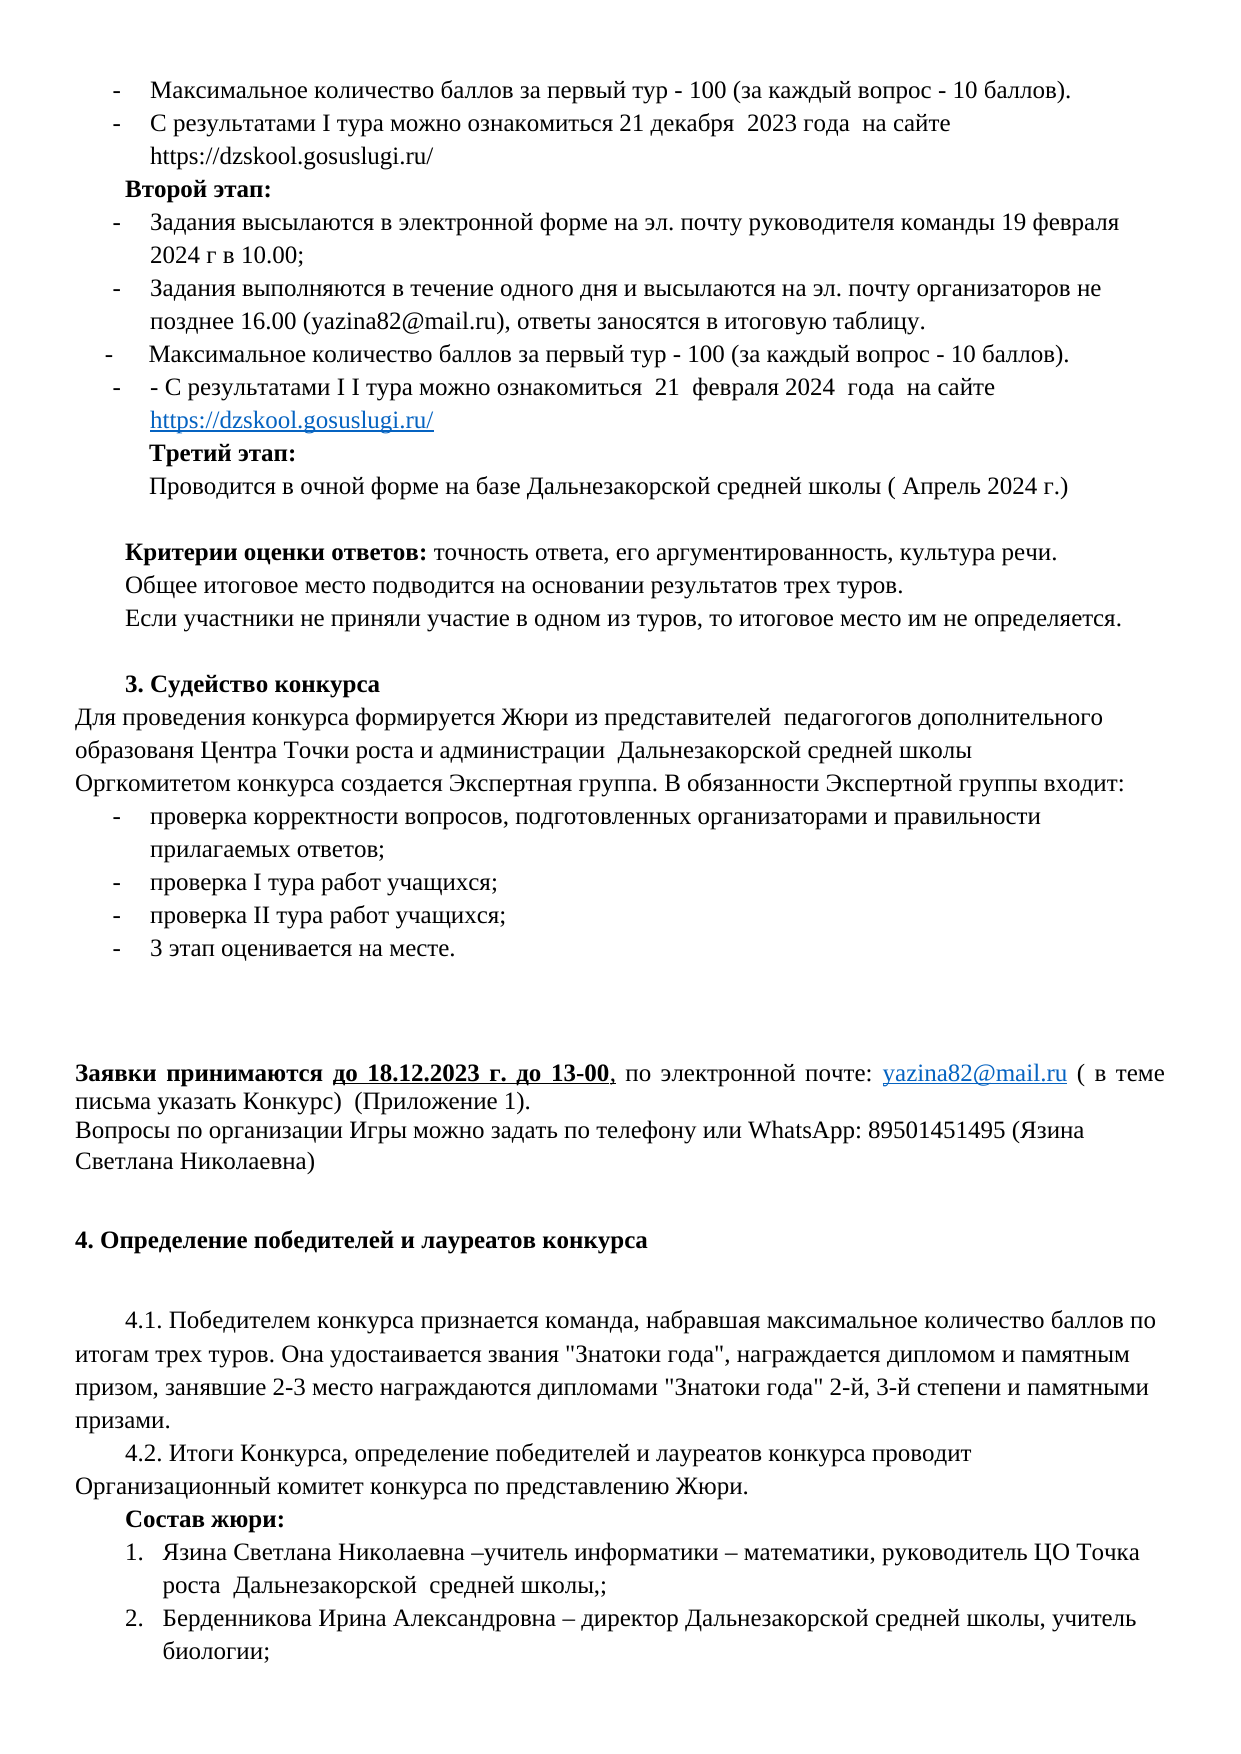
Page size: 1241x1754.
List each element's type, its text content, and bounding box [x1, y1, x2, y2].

list Язина Светлана Николаевна –учитель информатики – математики, руководитель ЦО Точка роста Дальнезакорской средней школы,; [125, 1537, 1165, 1598]
text 3. Судейство конкурса [75, 669, 1165, 698]
list Задания высылаются в электронной форме на эл. почту руководителя команды 19 февраля 2024 г в 10.00; [112, 207, 1165, 269]
list проверка II тура работ учащихся; [112, 901, 1165, 929]
list Берденникова Ирина Александровна – директор Дальнезакорской средней школы, учитель биологии; [125, 1603, 1165, 1664]
text Если участники не приняли участие в одном из туров, то итоговое место им не определяется. [75, 603, 1165, 632]
text Второй этап: [75, 174, 1165, 203]
list - С результатами I I тура можно ознакомиться 21 февраля 2024 года на сайте https://dzskool.gosuslugi.ru/ [112, 372, 1165, 434]
text 4.1. Победителем конкурса признается команда, набравшая максимальное количество баллов по итогам трех туров. Она удостаивается звания "Знатоки года", награждается дипломом и памятным призом, занявшие 2-3 место награждаются дипломами "Знатоки года" 2-й, 3-й степени и памятными призами. [75, 1306, 1165, 1433]
text Для проведения конкурса формируется Жюри из представителей педагогогов дополнительного образованя Центра Точки роста и администрации Дальнезакорской средней школы [75, 702, 1165, 764]
list С результатами I тура можно ознакомиться 21 декабря 2023 года на сайте https://dzskool.gosuslugi.ru/ [112, 108, 1165, 170]
text Состав жюри: [75, 1504, 1165, 1532]
text 4.2. Итоги Конкурса, определение победителей и лауреатов конкурса проводит Организационный комитет конкурса по представлению Жюри. [75, 1438, 1165, 1499]
list проверка корректности вопросов, подготовленных организаторами и правильности прилагаемых ответов; [112, 801, 1165, 863]
list Максимальное количество баллов за первый тур - 100 (за каждый вопрос - 10 баллов). [104, 339, 1165, 368]
text Вопросы по организации Игры можно задать по телефону или WhatsApp: 89501451495 (Язина Светлана Николаевна) [75, 1115, 1165, 1175]
list 3 этап оценивается на месте. [112, 933, 1165, 962]
text Критерии оценки ответов: точность ответа, его аргументированность, культура речи. [75, 537, 1165, 566]
list Максимальное количество баллов за первый тур - 100 (за каждый вопрос - 10 баллов). [112, 75, 1165, 104]
text Оргкомитетом конкурса создается Экспертная группа. В обязанности Экспертной группы входит: [75, 768, 1165, 797]
text 4. Определение победителей и лауреатов конкурса [75, 1194, 1165, 1254]
text Проводится в очной форме на базе Дальнезакорской средней школы ( Апрель 2024 г.) [75, 471, 1165, 500]
text Заявки принимаются до 18.12.2023 г. до 13-00, по электронной почте: yazina82@mail.ru ( в теме письма указать Конкурс) (Приложение 1). [75, 1058, 1165, 1115]
text Общее итоговое место подводится на основании результатов трех туров. [75, 570, 1165, 599]
list проверка I тура работ учащихся; [112, 867, 1165, 896]
text Третий этап: [75, 438, 1165, 467]
